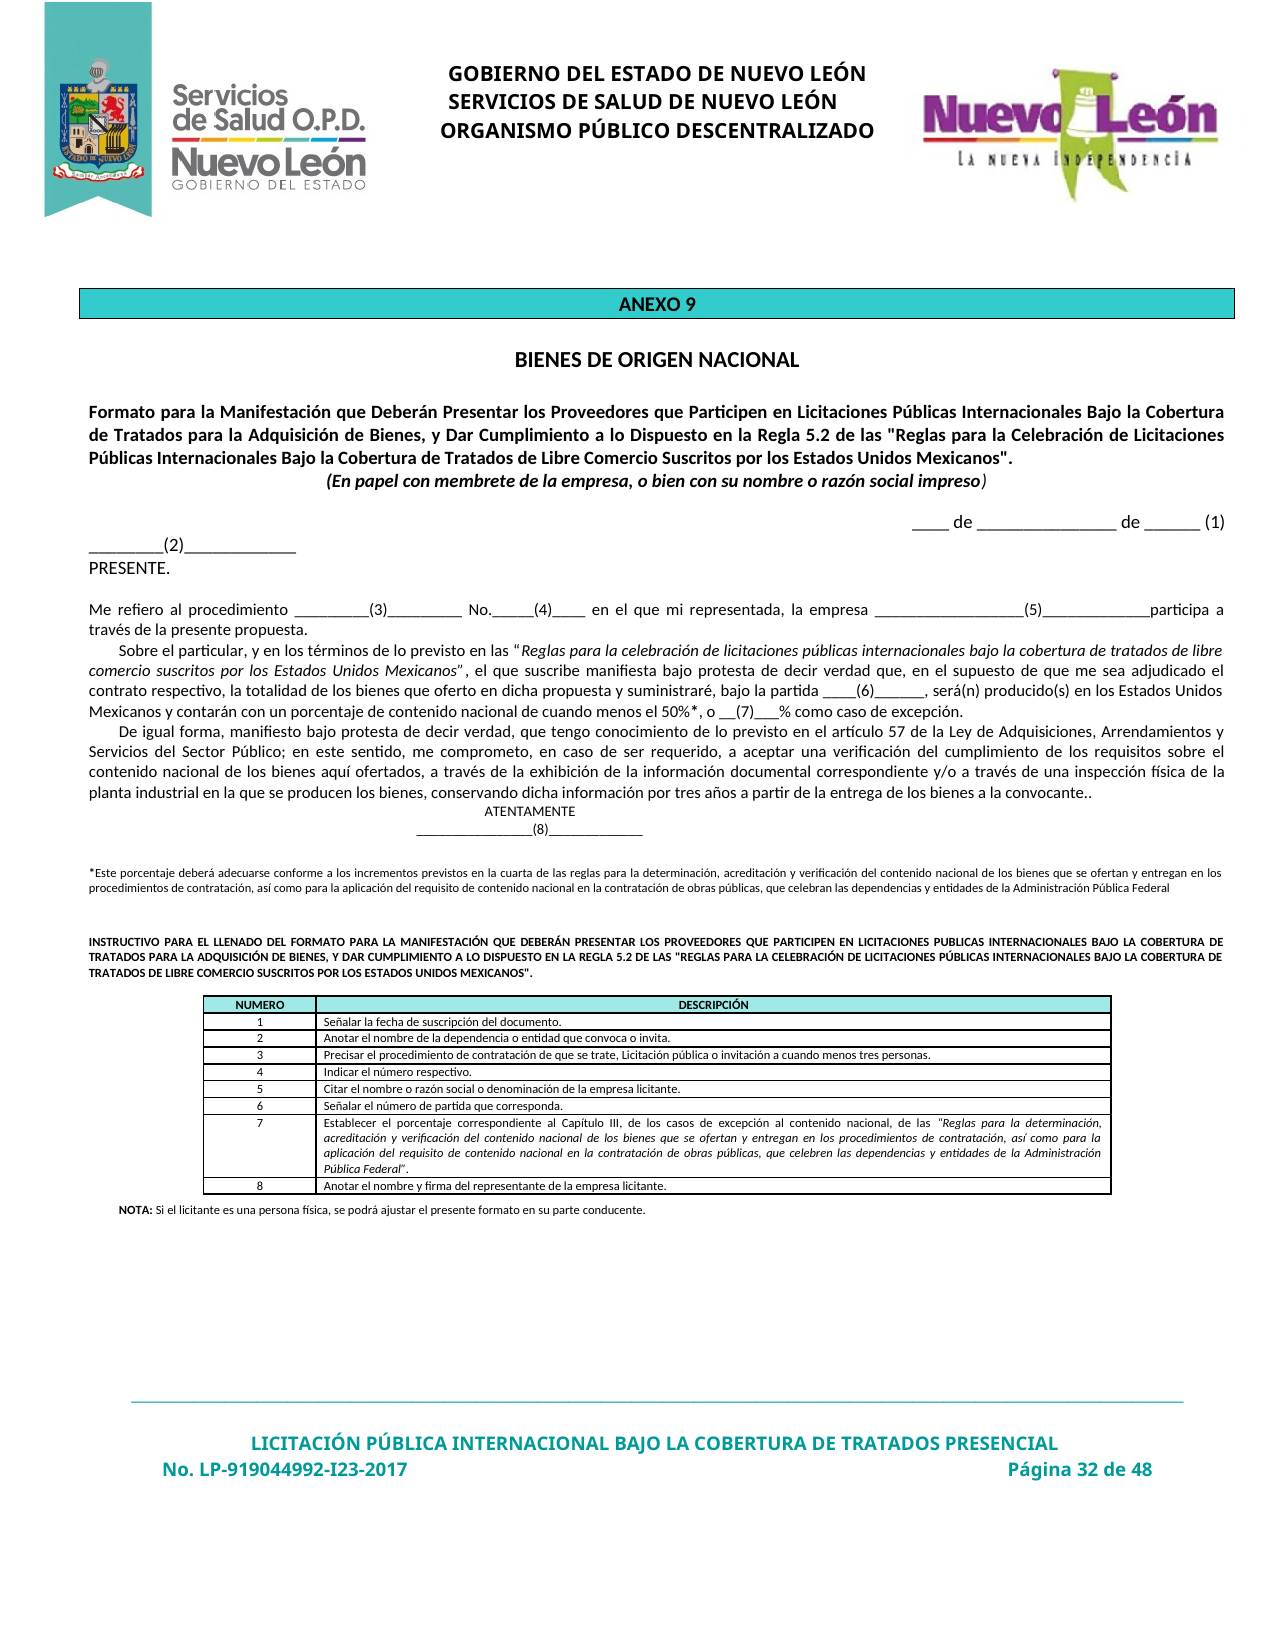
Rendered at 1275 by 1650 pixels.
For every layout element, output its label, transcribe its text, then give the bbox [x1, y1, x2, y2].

text BIENES DE ORIGEN NACIONAL [89, 345, 1226, 373]
table_cell Citar el nombre o razón social o denominación de la empresa licitante. [317, 1081, 1110, 1097]
table_cell 5 [204, 1081, 315, 1097]
table_cell Señalar la fecha de suscripción del documento. [317, 1014, 1110, 1029]
table_cell 3 [204, 1048, 315, 1063]
text PRESENTE. [89, 556, 1226, 579]
text *Este porcentaje deberá adecuarse conforme a los incrementos previstos en la cuarta de las reglas para la determinación, acreditación y verificación del contenido nacional de los bienes que se ofertan y entregan en los procedimientos de contratación, así como para la aplicación del requisito de contenido nacional en la contratación de obras públicas, que celebran las dependencias y entidades de la Administración Pública Federal [89, 865, 1226, 896]
table_cell 7 [204, 1115, 315, 1176]
table_cell Anotar el nombre y firma del representante de la empresa licitante. [317, 1178, 1110, 1193]
text ____ de _______________ de ______ (1) [89, 510, 1226, 533]
table_header ATENTAMENTE ________________(8)_____________ [302, 803, 757, 865]
text Sobre el particular, y en los términos de lo previsto en las “Reglas para la celebración de licitaciones públicas internacionales bajo la cobertura de tratados de libre comercio suscritos por los Estados Unidos Mexicanos”, el que suscribe manifiesta bajo protesta de decir verdad que, en el supuesto de que me sea adjudicado el contrato respectivo, la totalidad de los bienes que oferto en dicha propuesta y suministraré, bajo la partida ____(6)______, será(n) producido(s) en los Estados Unidos Mexicanos y contarán con un porcentaje de contenido nacional de cuando menos el 50%*, o __(7)___% como caso de excepción. [89, 640, 1226, 721]
text De igual forma, manifiesto bajo protesta de decir verdad, que tengo conocimiento de lo previsto en el artículo 57 de la Ley de Adquisiciones, Arrendamientos y Servicios del Sector Público; en este sentido, me comprometo, en caso de ser requerido, a aceptar una verificación del cumplimiento de los requisitos sobre el contenido nacional de los bienes aquí ofertados, a través de la exhibición de la información documental correspondiente y/o a través de una inspección física de la planta industrial en la que se producen los bienes, conservando dicha información por tres años a partir de la entrega de los bienes a la convocante.. [89, 721, 1226, 802]
table_cell 4 [204, 1065, 315, 1080]
text NOTA: Si el licitante es una persona física, se podrá ajustar el presente formato en su parte conducente. [89, 1202, 1226, 1218]
table_cell 1 [204, 1014, 315, 1029]
table_cell 2 [204, 1031, 315, 1046]
table_header DESCRIPCIÓN [317, 997, 1110, 1012]
table_header NUMERO [204, 997, 315, 1012]
table_cell Indicar el número respectivo. [317, 1065, 1110, 1080]
text INSTRUCTIVO PARA EL LLENADO DEL FORMATO PARA LA MANIFESTACIÓN QUE DEBERÁN PRESENTAR LOS PROVEEDORES QUE PARTICIPEN EN LICITACIONES PUBLICAS INTERNACIONALES BAJO LA COBERTURA DE TRATADOS PARA LA ADQUISICIÓN DE BIENES, Y DAR CUMPLIMIENTO A LO DISPUESTO EN LA REGLA 5.2 DE LAS "REGLAS PARA LA CELEBRACIÓN DE LICITACIONES PÚBLICAS INTERNACIONALES BAJO LA COBERTURA DE TRATADOS DE LIBRE COMERCIO SUSCRITOS POR LOS ESTADOS UNIDOS MEXICANOS". [89, 934, 1226, 980]
text (En papel con membrete de la empresa, o bien con su nombre o razón social impreso) [89, 469, 1226, 492]
picture [15, 2, 1249, 229]
table_cell Señalar el número de partida que corresponda. [317, 1098, 1110, 1113]
title Formato para la Manifestación que Deberán Presentar los Proveedores que Participen en Licitaciones Públicas Internacionales Bajo la Cobertura de Tratados para la Adquisición de Bienes, y Dar Cumplimiento a lo Dispuesto en la Regla 5.2 de las "Reglas para la Celebración de Licitaciones Públicas Internacionales Bajo la Cobertura de Tratados de Libre Comercio Suscritos por los Estados Unidos Mexicanos". [89, 401, 1226, 469]
table_cell Establecer el porcentaje correspondiente al Capítulo III, de los casos de excepción al contenido nacional, de las “Reglas para la determinación, acreditación y verificación del contenido nacional de los bienes que se ofertan y entregan en los procedimientos de contratación, así como para la aplicación del requisito de contenido nacional en la contratación de obras públicas, que celebren las dependencias y entidades de la Administración Pública Federal”. [317, 1115, 1110, 1176]
table_cell Anotar el nombre de la dependencia o entidad que convoca o invita. [317, 1031, 1110, 1046]
text ________(2)____________ [89, 533, 1226, 556]
table_cell 6 [204, 1098, 315, 1113]
text ANEXO 9 [80, 289, 1234, 318]
text Me refiero al procedimiento _________(3)_________ No._____(4)____ en el que mi representada, la empresa __________________(5)_____________participa a través de la presente propuesta. [89, 599, 1226, 640]
table_cell Precisar el procedimiento de contratación de que se trate, Licitación pública o invitación a cuando menos tres personas. [317, 1048, 1110, 1063]
table_cell 8 [204, 1178, 315, 1193]
